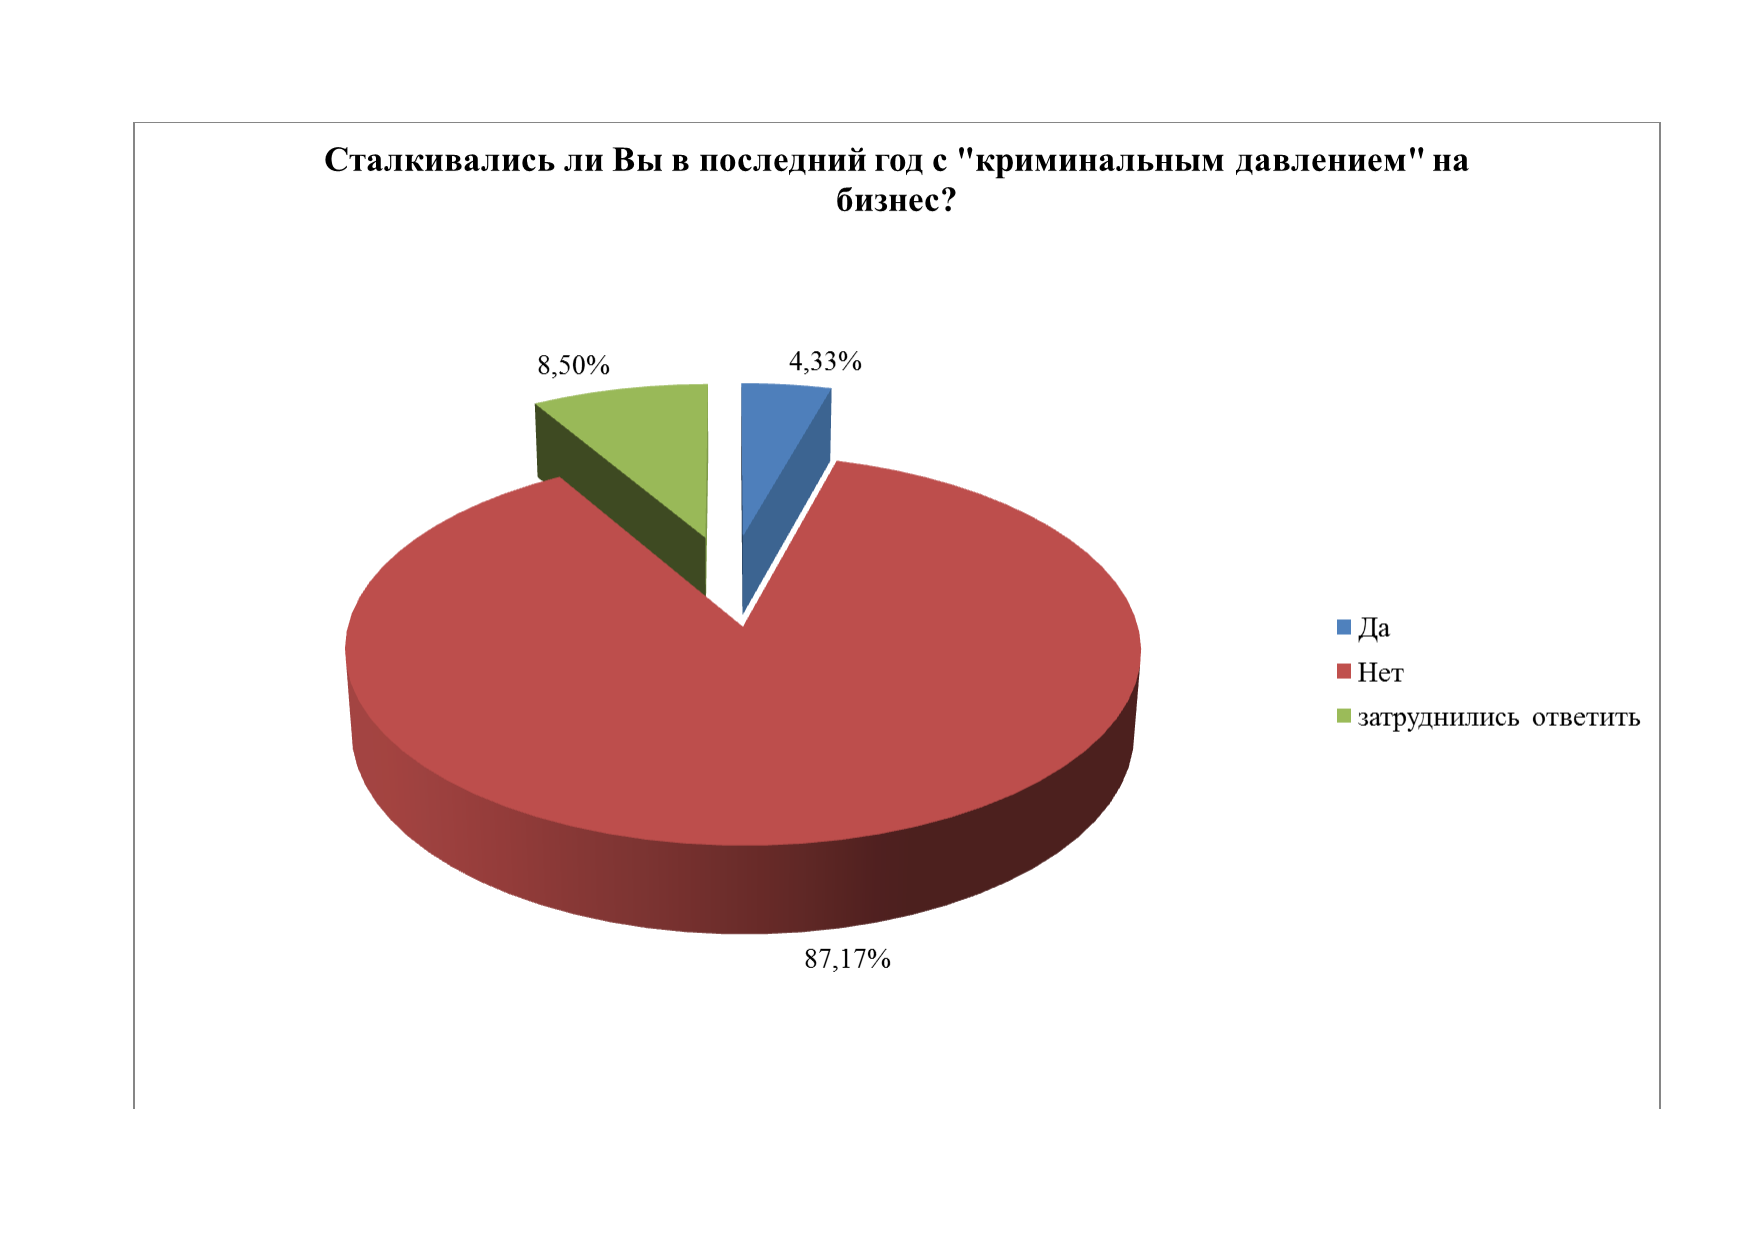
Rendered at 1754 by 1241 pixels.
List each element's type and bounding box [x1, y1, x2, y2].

picture [132, 122, 1662, 1109]
